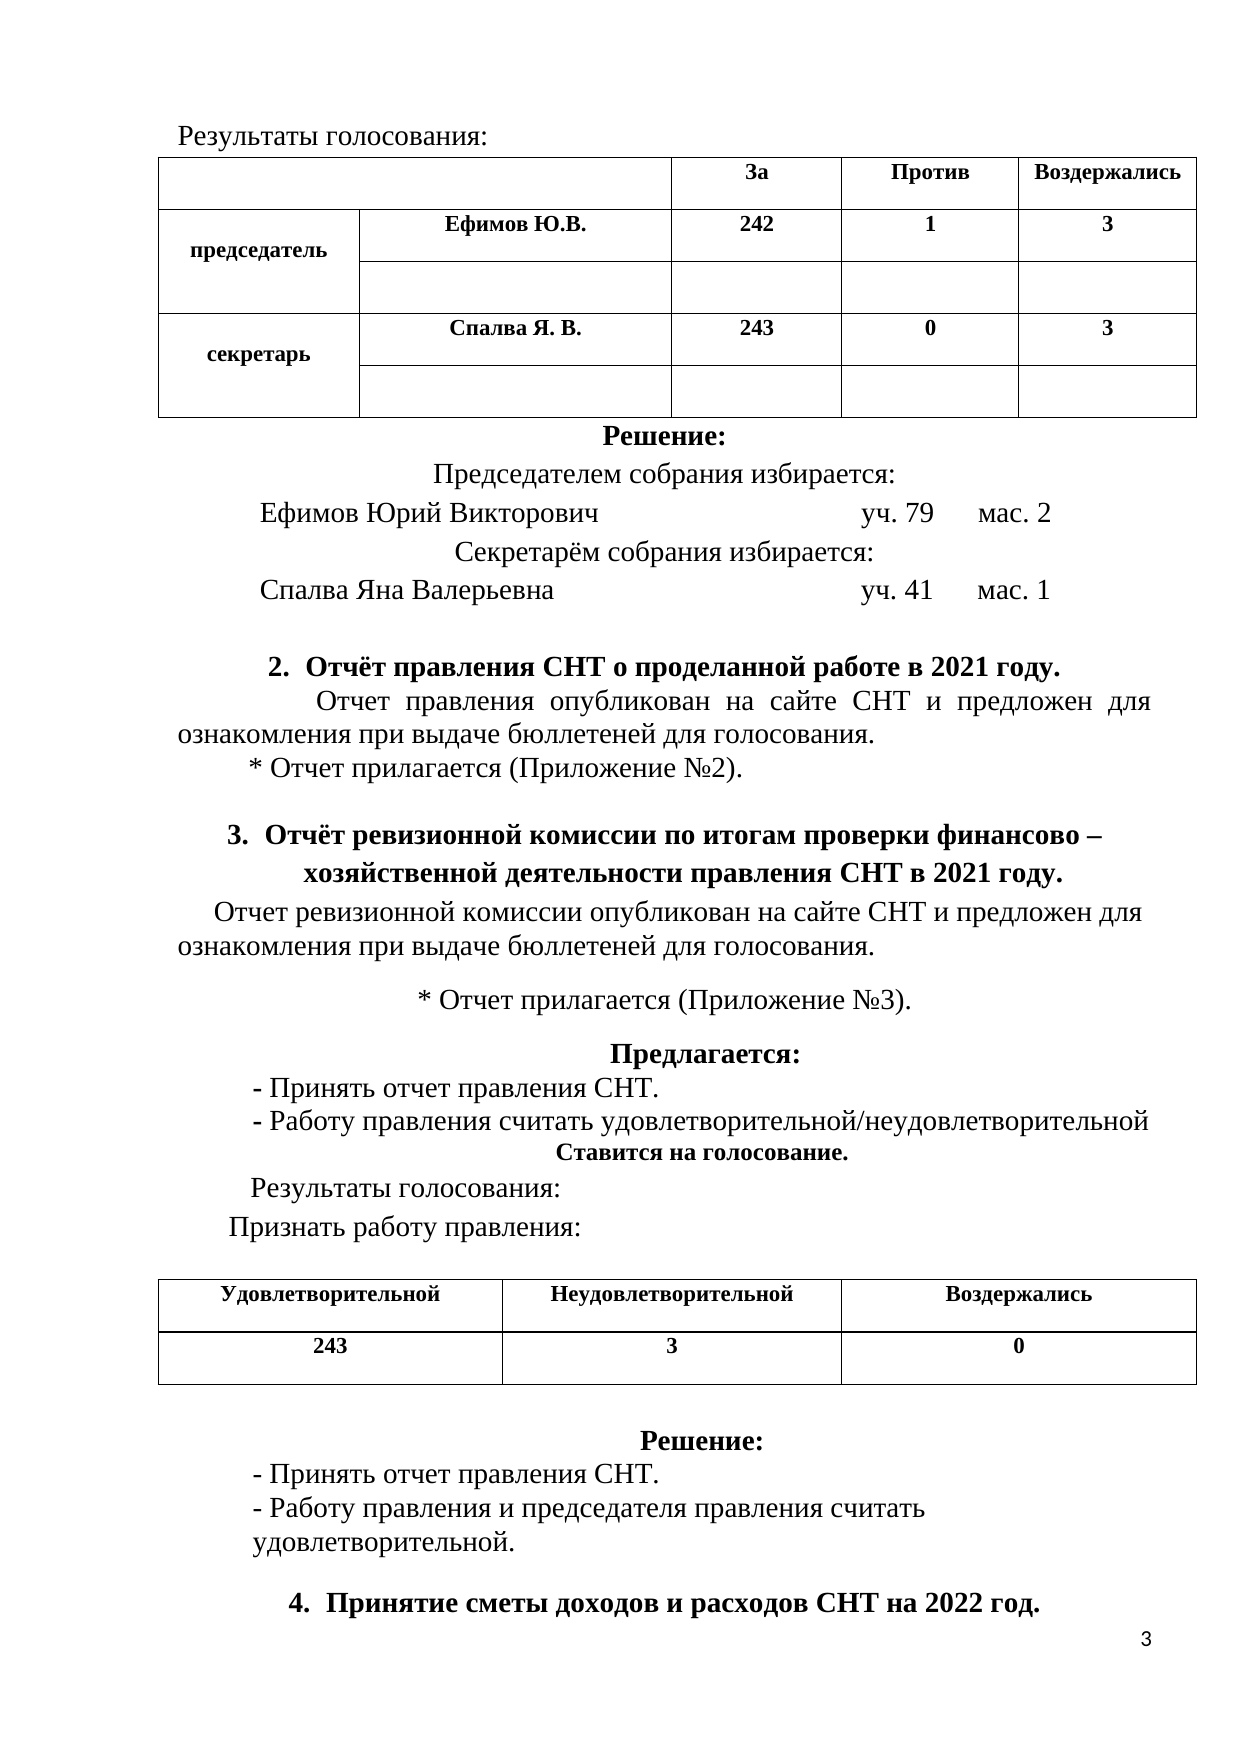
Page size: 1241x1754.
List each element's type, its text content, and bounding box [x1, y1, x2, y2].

text Результаты голосования: [177, 1170, 1152, 1204]
text Отчет ревизионной комиссии опубликован на сайте СНТ и предложен для ознакомления при выдаче бюллетеней для голосования. [177, 894, 1152, 961]
text Отчет правления опубликован на сайте СНТ и предложен для ознакомления при выдаче бюллетеней для голосования. [177, 683, 1152, 750]
table_cell 3 [503, 1333, 841, 1383]
list - Принять отчет правления СНТ. [252, 1457, 1152, 1490]
table_cell [1019, 366, 1196, 417]
table_cell секретарь [159, 314, 359, 417]
table_header Воздержались [842, 1280, 1196, 1331]
table_cell [672, 262, 841, 313]
table_cell [672, 366, 841, 417]
table_cell председатель [159, 210, 359, 313]
table_header Удовлетворительной [159, 1280, 502, 1331]
list - Принять отчет правления СНТ. [252, 1070, 1152, 1103]
list Отчёт ревизионной комиссии по итогам проверки финансово – хозяйственной деятельности правления СНТ в 2021 году. [177, 817, 1152, 889]
list - Работу правления и председателя правления считать удовлетворительной. [252, 1490, 1152, 1557]
text Председателем собрания избирается: [177, 457, 1152, 490]
list Спалва Яна Валерьевна уч. 41 мас. 1 [252, 572, 1152, 606]
table_header Против [842, 158, 1018, 209]
list Отчёт правления СНТ о проделанной работе в 2021 году. [177, 649, 1152, 683]
table_header За [672, 158, 841, 209]
text Признать работу правления: [177, 1209, 1152, 1242]
table_cell 1 [842, 210, 1018, 261]
table_header [159, 158, 671, 209]
list Ставится на голосование. [252, 1137, 1152, 1166]
table_cell [1019, 262, 1196, 313]
table_header Неудовлетворительной [503, 1280, 841, 1331]
table_cell [842, 262, 1018, 313]
list - Работу правления считать удовлетворительной/неудовлетворительной [252, 1103, 1152, 1137]
table_cell [360, 262, 671, 313]
text * Отчет прилагается (Приложение №2). [248, 750, 1152, 783]
list Решение: [252, 1423, 1152, 1457]
text Секретарём собрания избирается: [177, 534, 1152, 567]
text * Отчет прилагается (Приложение №3). [177, 982, 1152, 1016]
table_cell [842, 366, 1018, 417]
table_cell Ефимов Ю.В. [360, 210, 671, 261]
table_cell 242 [672, 210, 841, 261]
table_cell 243 [672, 314, 841, 365]
list Принятие сметы доходов и расходов СНТ на 2022 год. [177, 1585, 1152, 1619]
table_header Воздержались [1019, 158, 1196, 209]
table_cell 0 [842, 1333, 1196, 1383]
table_cell [360, 366, 671, 417]
list Предлагается: [252, 1036, 1152, 1070]
text Ефимов Юрий Викторович уч. 79 мас. 2 [252, 495, 1152, 529]
table_cell Спалва Я. В. [360, 314, 671, 365]
text Решение: [177, 418, 1152, 452]
text Результаты голосования: [177, 118, 1152, 152]
table_cell 243 [159, 1333, 502, 1383]
table_cell 3 [1019, 210, 1196, 261]
table_cell 3 [1019, 314, 1196, 365]
table_cell 0 [842, 314, 1018, 365]
